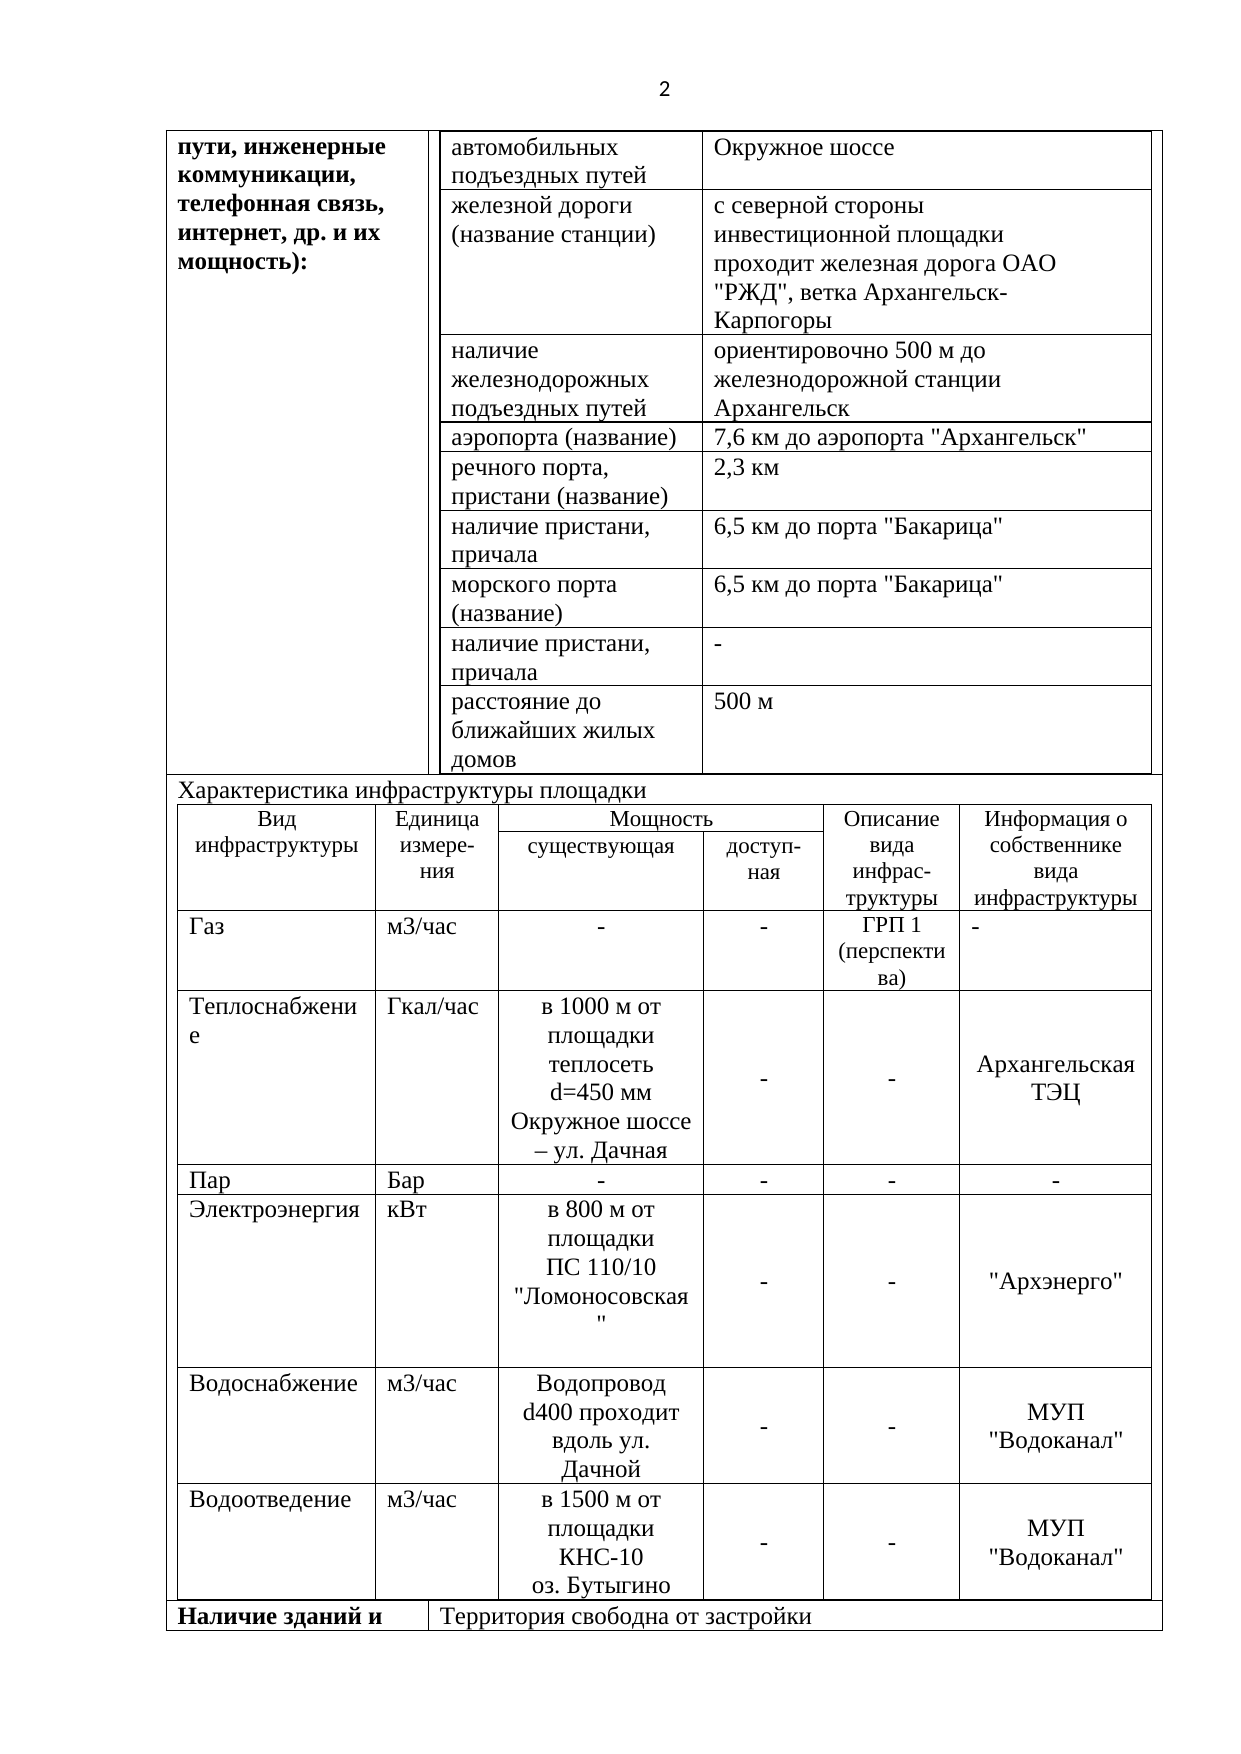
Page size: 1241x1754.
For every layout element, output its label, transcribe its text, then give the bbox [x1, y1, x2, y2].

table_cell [167, 131, 428, 774]
table_cell [441, 686, 702, 773]
table_cell [703, 335, 1151, 421]
table_cell [441, 423, 702, 451]
table_cell [703, 686, 1151, 773]
table_cell [703, 452, 1151, 510]
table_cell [429, 1601, 1162, 1630]
table_cell [441, 452, 702, 510]
table_cell [703, 511, 1151, 568]
table_cell [703, 628, 1151, 685]
table_cell [441, 132, 702, 189]
table_cell [441, 335, 702, 421]
table_cell [429, 131, 439, 774]
table_cell [441, 190, 702, 334]
table_cell [703, 190, 1151, 334]
table_cell [441, 628, 702, 685]
table_cell Характеристика инфраструктуры площадки [167, 775, 1162, 1600]
table_cell [703, 569, 1151, 627]
table_cell [1152, 131, 1162, 774]
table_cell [167, 1601, 428, 1630]
table_cell [441, 511, 702, 568]
table_cell [703, 132, 1151, 189]
table_cell [441, 569, 702, 627]
table_cell [703, 423, 1151, 451]
